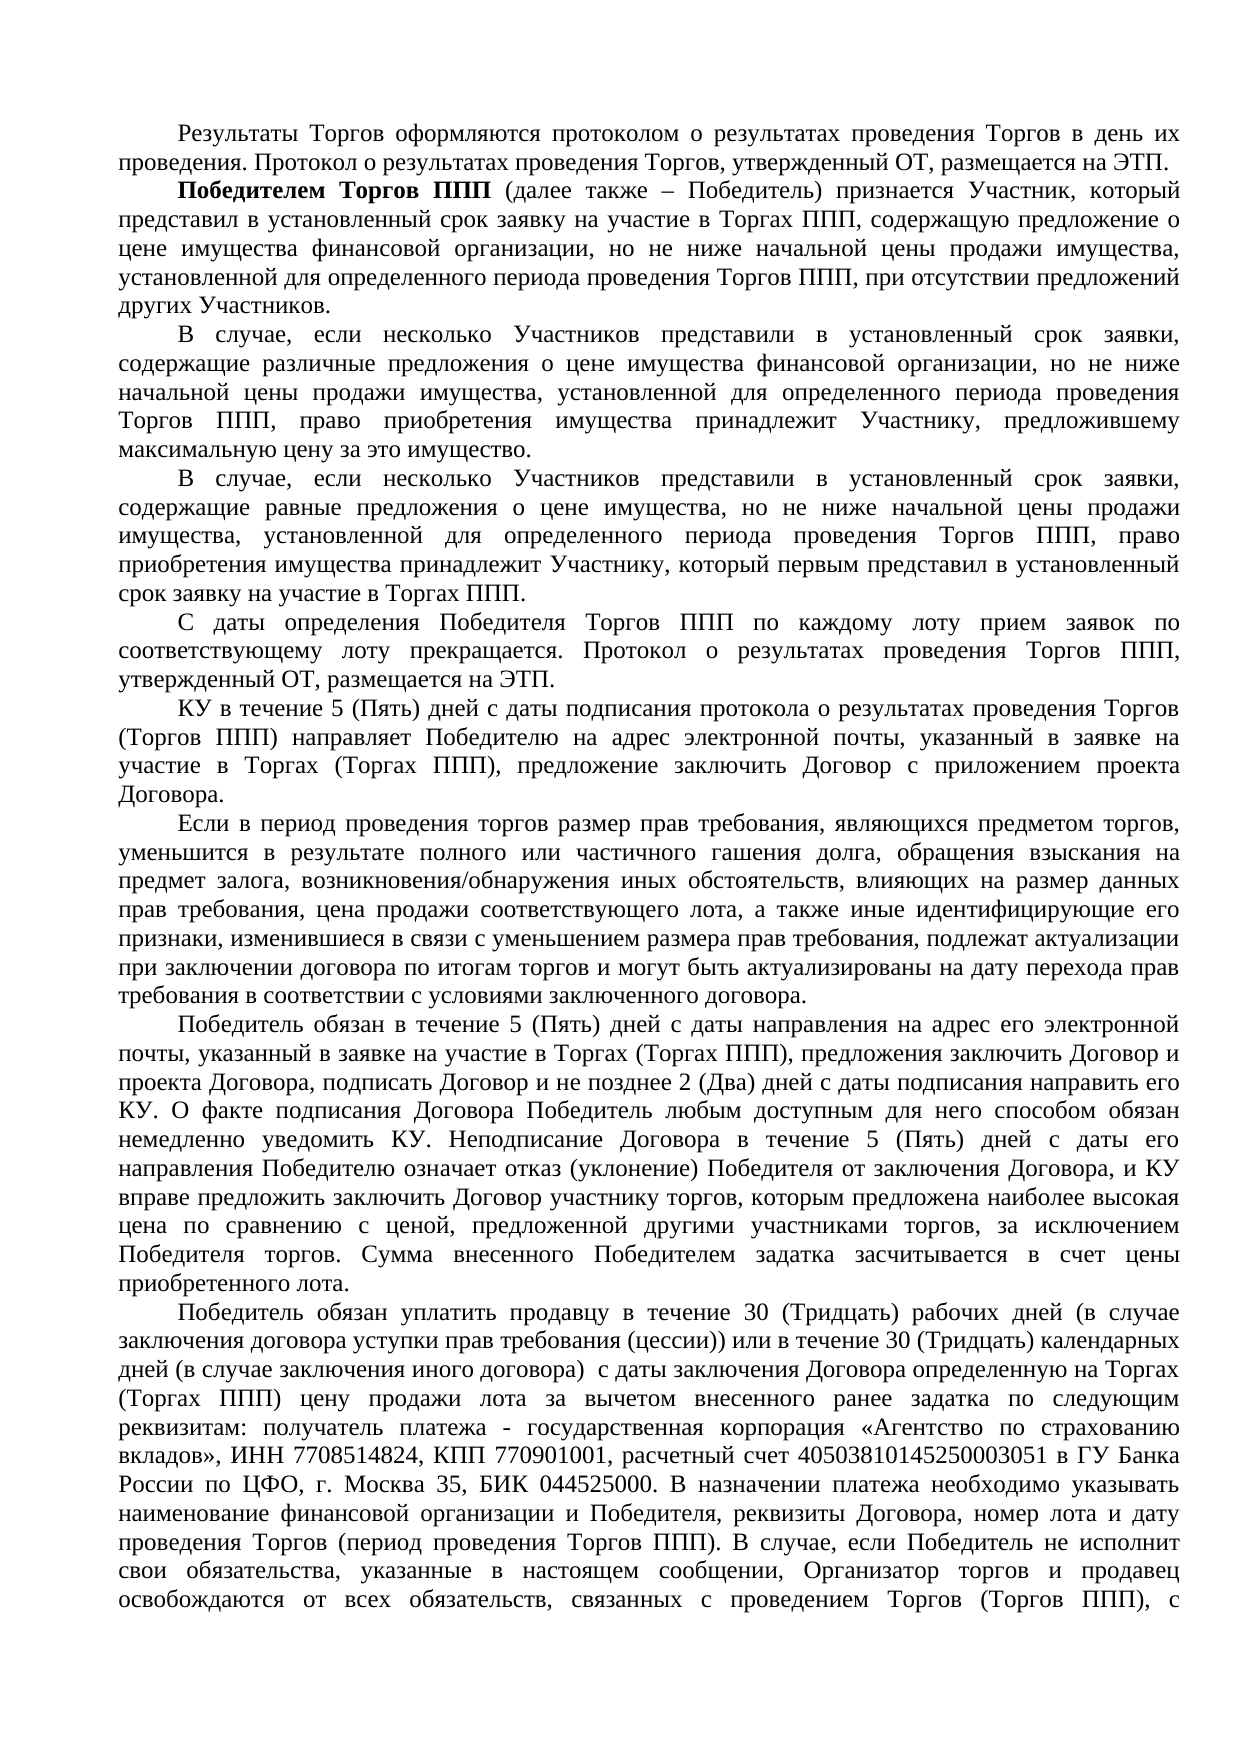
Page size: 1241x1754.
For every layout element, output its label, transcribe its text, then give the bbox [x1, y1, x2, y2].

text В случае, если несколько Участников представили в установленный срок заявки, содержащие равные предложения о цене имущества, но не ниже начальной цены продажи имущества, установленной для определенного периода проведения Торгов ППП, право приобретения имущества принадлежит Участнику, который первым представил в установленный срок заявку на участие в Торгах ППП. [118, 463, 1181, 607]
text Если в период проведения торгов размер прав требования, являющихся предметом торгов, уменьшится в результате полного или частичного гашения долга, обращения взыскания на предмет залога, возникновения/обнаружения иных обстоятельств, влияющих на размер данных прав требования, цена продажи соответствующего лота, а также иные идентифицирующие его признаки, изменившиеся в связи с уменьшением размера прав требования, подлежат актуализации при заключении договора по итогам торгов и могут быть актуализированы на дату перехода прав требования в соответствии с условиями заключенного договора. [118, 808, 1181, 1009]
text Победителем Торгов ППП (далее также – Победитель) признается Участник, который представил в установленный срок заявку на участие в Торгах ППП, содержащую предложение о цене имущества финансовой организации, но не ниже начальной цены продажи имущества, установленной для определенного периода проведения Торгов ППП, при отсутствии предложений других Участников. [118, 176, 1181, 319]
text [118, 1297, 1181, 1613]
text Результаты Торгов оформляются протоколом о результатах проведения Торгов в день их проведения. Протокол о результатах проведения Торгов, утвержденный ОТ, размещается на ЭТП. [118, 118, 1181, 176]
text В случае, если несколько Участников представили в установленный срок заявки, содержащие различные предложения о цене имущества финансовой организации, но не ниже начальной цены продажи имущества, установленной для определенного периода проведения Торгов ППП, право приобретения имущества принадлежит Участнику, предложившему максимальную цену за это имущество. [118, 319, 1181, 463]
text С даты определения Победителя Торгов ППП по каждому лоту прием заявок по соответствующему лоту прекращается. Протокол о результатах проведения Торгов ППП, утвержденный ОТ, размещается на ЭТП. [118, 607, 1181, 693]
text КУ в течение 5 (Пять) дней с даты подписания протокола о результатах проведения Торгов (Торгов ППП) направляет Победителю на адрес электронной почты, указанный в заявке на участие в Торгах (Торгах ППП), предложение заключить Договор с приложением проекта Договора. [118, 693, 1181, 808]
text Победитель обязан в течение 5 (Пять) дней с даты направления на адрес его электронной почты, указанный в заявке на участие в Торгах (Торгах ППП), предложения заключить Договор и проекта Договора, подписать Договор и не позднее 2 (Два) дней с даты подписания направить его КУ. О факте подписания Договора Победитель любым доступным для него способом обязан немедленно уведомить КУ. Неподписание Договора в течение 5 (Пять) дней с даты его направления Победителю означает отказ (уклонение) Победителя от заключения Договора, и КУ вправе предложить заключить Договор участнику торгов, которым предложена наиболее высокая цена по сравнению с ценой, предложенной другими участниками торгов, за исключением Победителя торгов. Сумма внесенного Победителем задатка засчитывается в счет цены приобретенного лота. [118, 1009, 1181, 1297]
